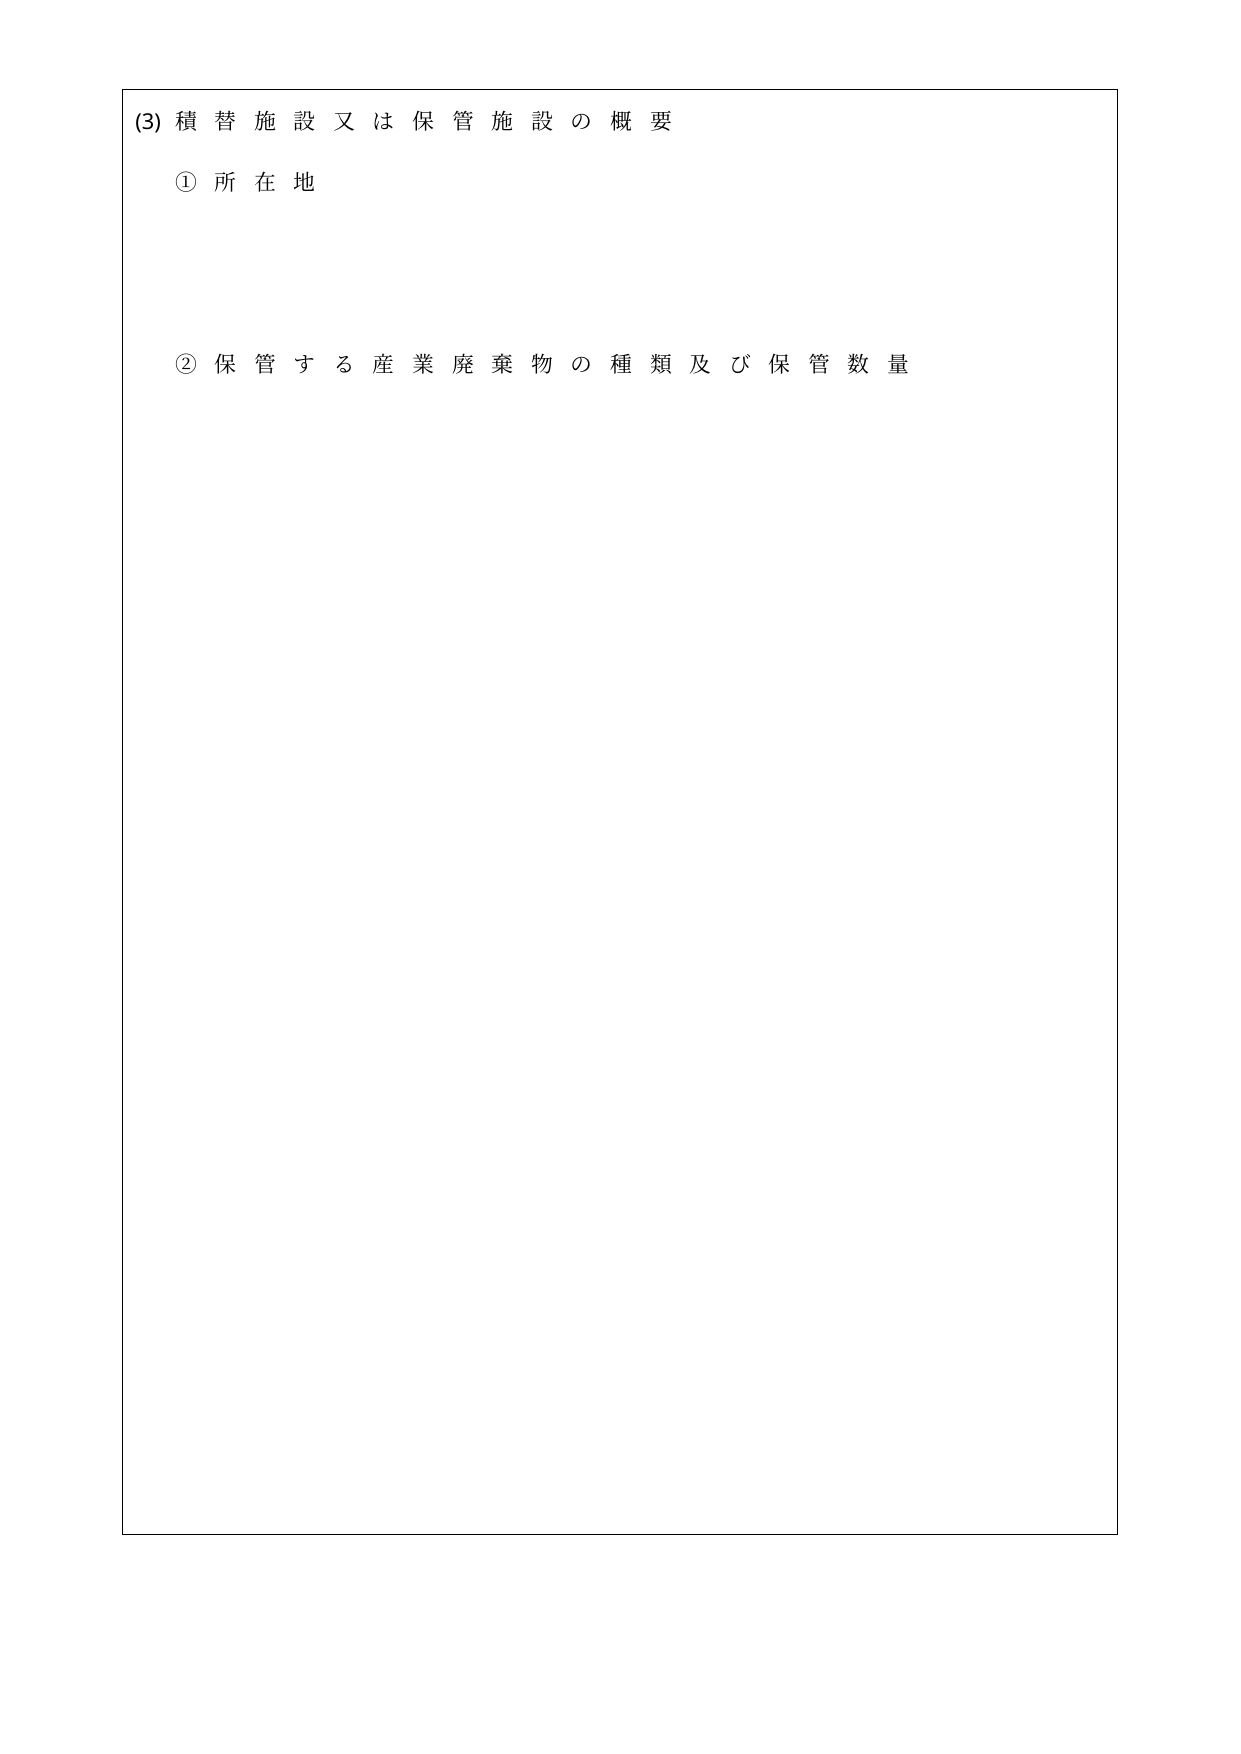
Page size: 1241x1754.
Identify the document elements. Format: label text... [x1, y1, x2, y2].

table_header (3) 積替施設又は保管施設の概要 ①所在地 ②保管する産業廃棄物の種類及び保管数量 [123, 90, 1117, 1534]
